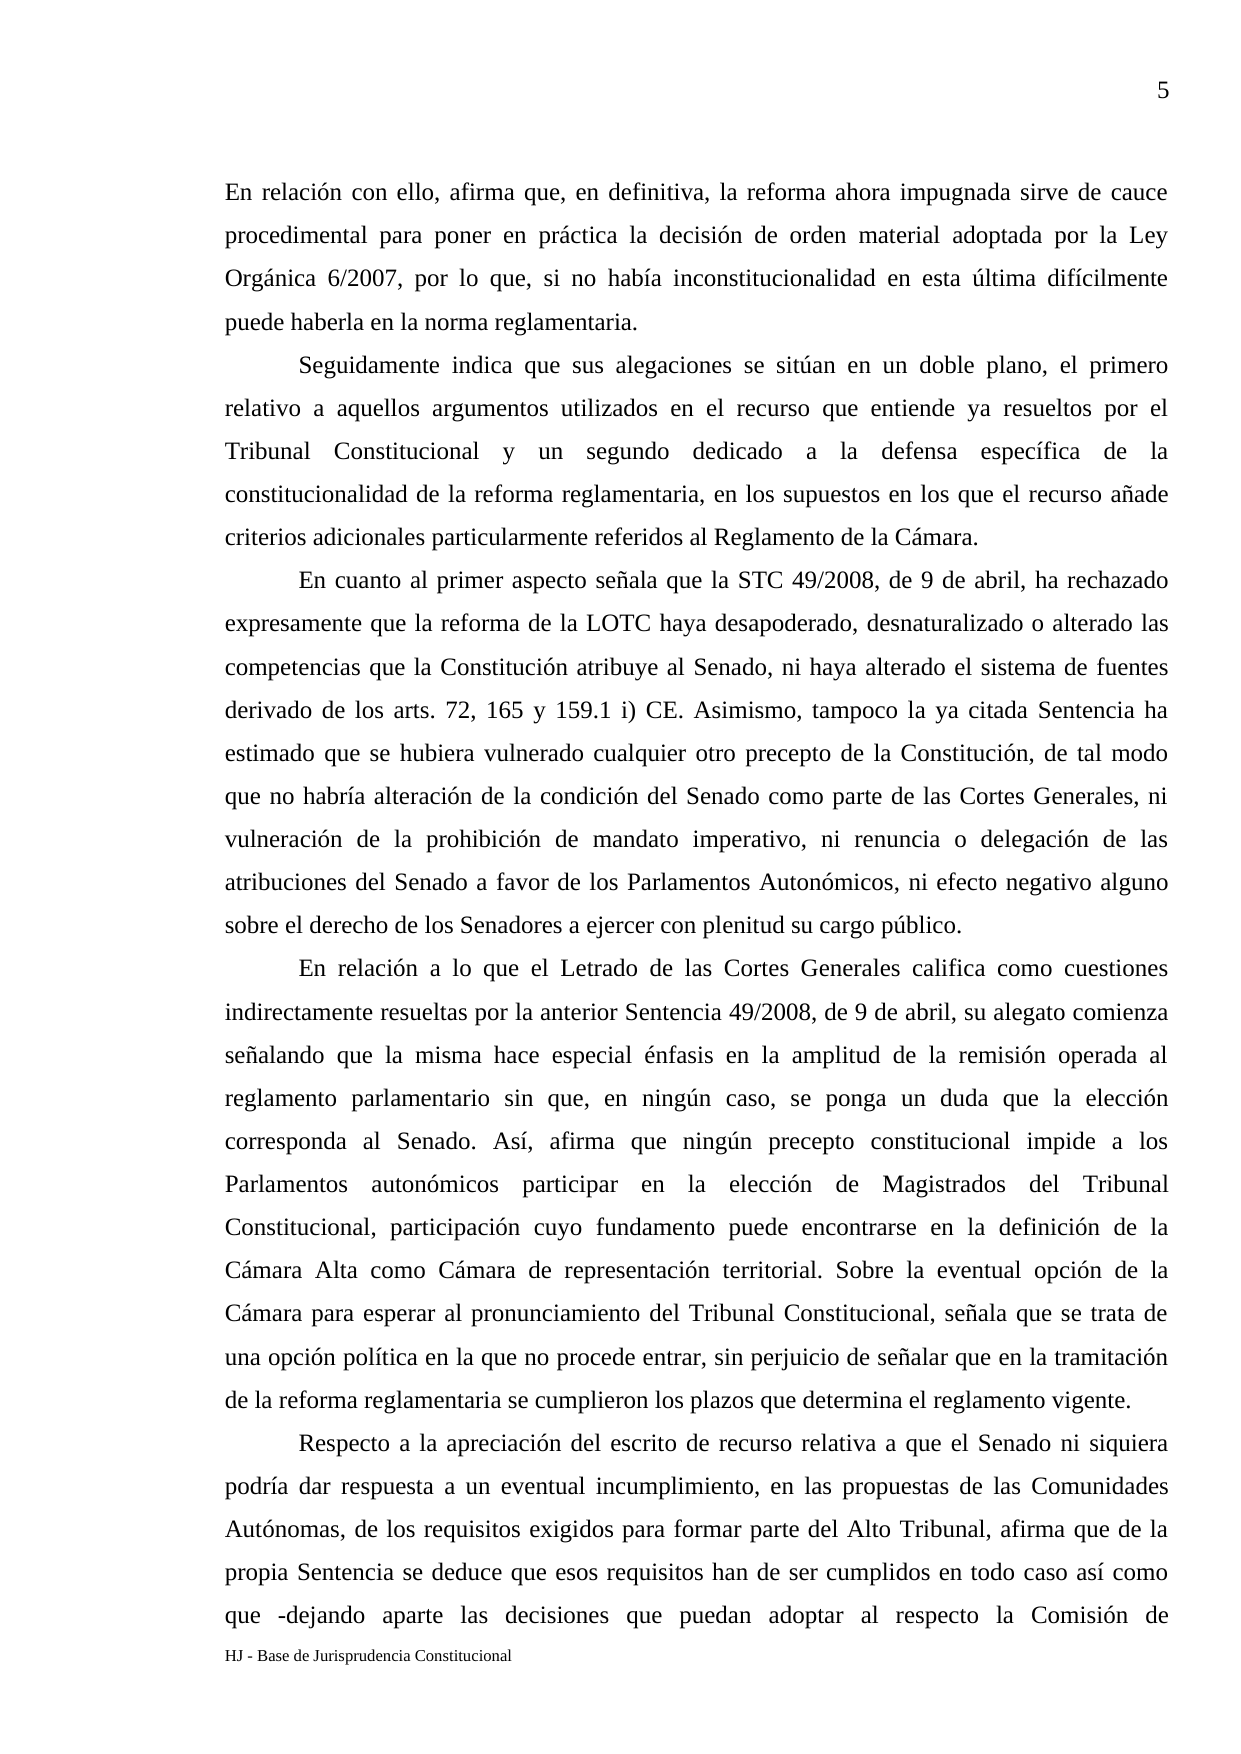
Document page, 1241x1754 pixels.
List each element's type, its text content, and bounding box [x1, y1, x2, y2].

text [224, 1428, 1169, 1629]
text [224, 177, 1169, 335]
text Seguidamente indica que sus alegaciones se sitúan en un doble plano, el primero relativo a aquellos argumentos utilizados en el recurso que entiende ya resueltos por el Tribunal Constitucional y un segundo dedicado a la defensa específica de la constitucionalidad de la reforma reglamentaria, en los supuestos en los que el recurso añade criterios adicionales particularmente referidos al Reglamento de la Cámara. [224, 350, 1169, 551]
text En relación a lo que el Letrado de las Cortes Generales califica como cuestiones indirectamente resueltas por la anterior Sentencia 49/2008, de 9 de abril, su alegato comienza señalando que la misma hace especial énfasis en la amplitud de la remisión operada al reglamento parlamentario sin que, en ningún caso, se ponga un duda que la elección corresponda al Senado. Así, afirma que ningún precepto constitucional impide a los Parlamentos autonómicos participar en la elección de Magistrados del Tribunal Constitucional, participación cuyo fundamento puede encontrarse en la definición de la Cámara Alta como Cámara de representación territorial. Sobre la eventual opción de la Cámara para esperar al pronunciamiento del Tribunal Constitucional, señala que se trata de una opción política en la que no procede entrar, sin perjuicio de señalar que en la tramitación de la reforma reglamentaria se cumplieron los plazos que determina el reglamento vigente. [224, 953, 1169, 1413]
text En cuanto al primer aspecto señala que la STC 49/2008, de 9 de abril, ha rechazado expresamente que la reforma de la LOTC haya desapoderado, desnaturalizado o alterado las competencias que la Constitución atribuye al Senado, ni haya alterado el sistema de fuentes derivado de los arts. 72, 165 y 159.1 i) CE. Asimismo, tampoco la ya citada Sentencia ha estimado que se hubiera vulnerado cualquier otro precepto de la Constitución, de tal modo que no habría alteración de la condición del Senado como parte de las Cortes Generales, ni vulneración de la prohibición de mandato imperativo, ni renuncia o delegación de las atribuciones del Senado a favor de los Parlamentos Autonómicos, ni efecto negativo alguno sobre el derecho de los Senadores a ejercer con plenitud su cargo público. [224, 565, 1169, 939]
